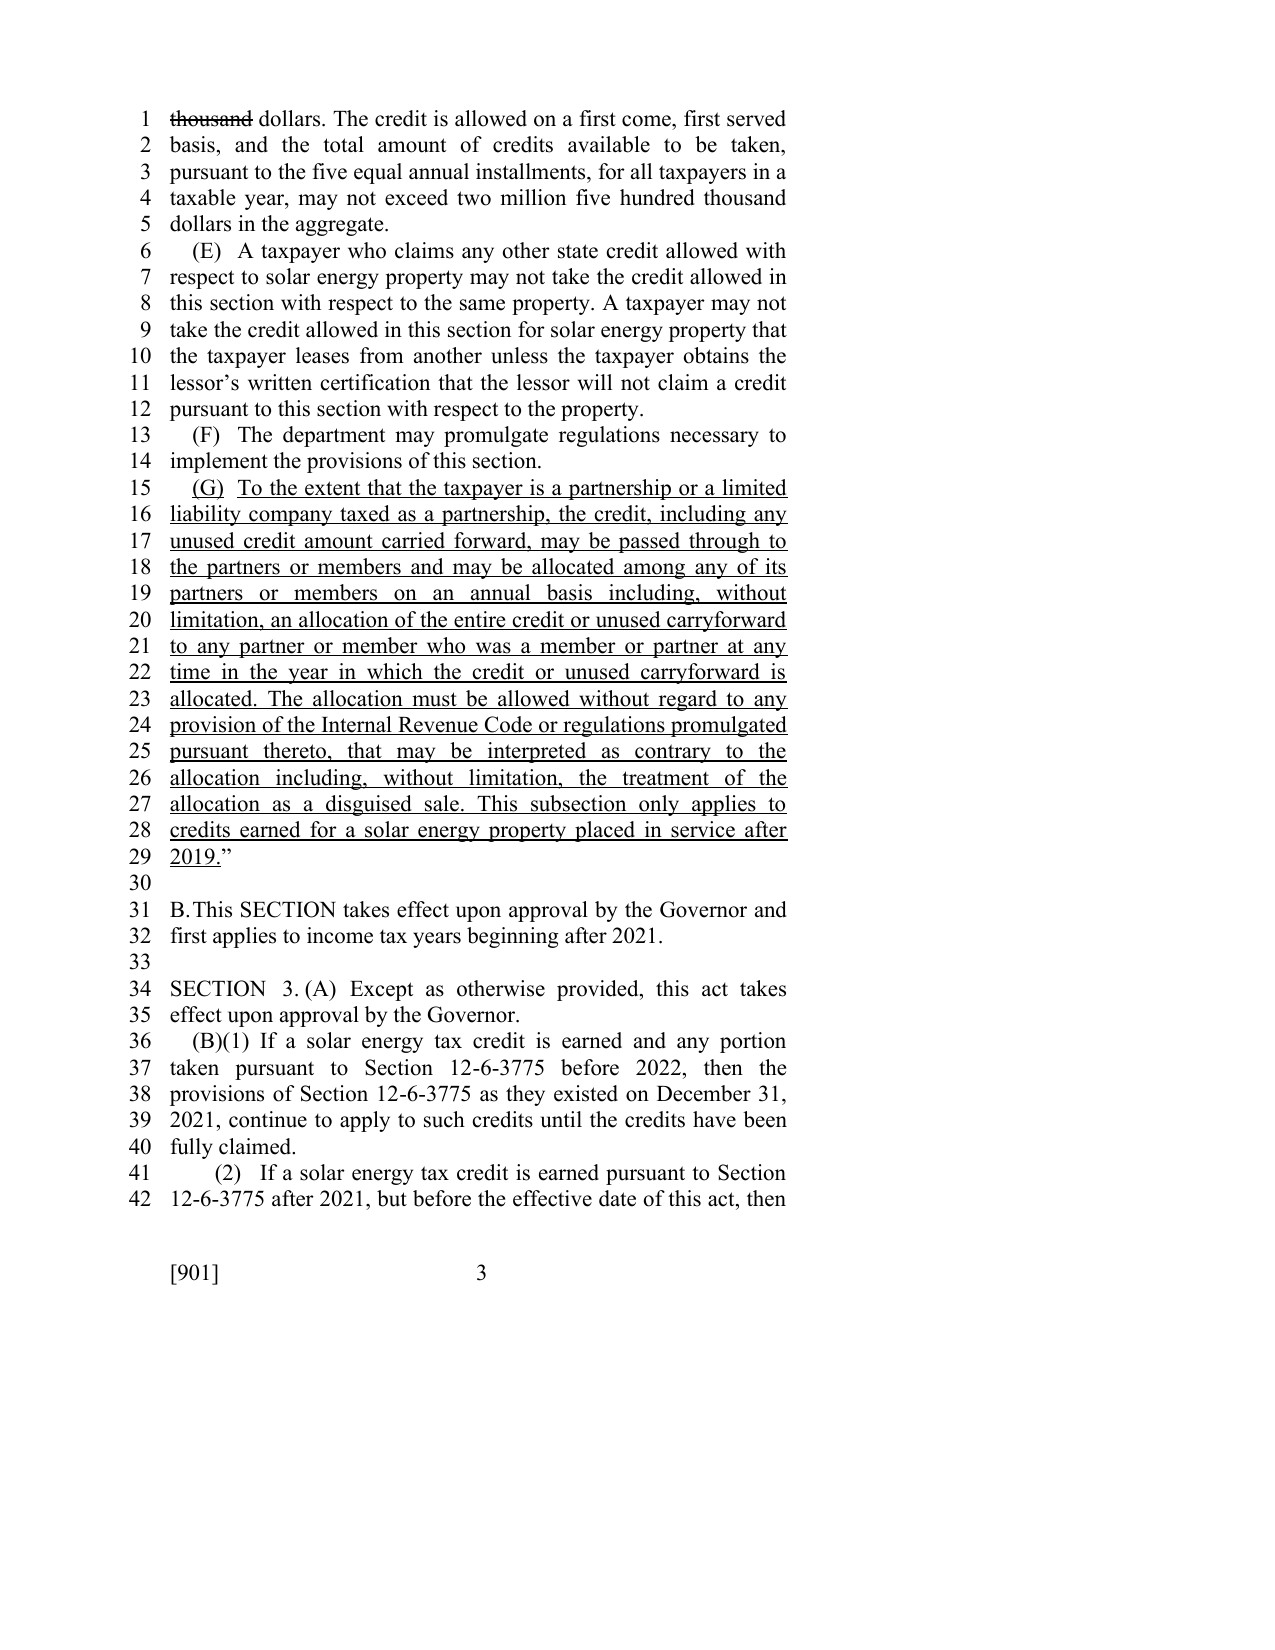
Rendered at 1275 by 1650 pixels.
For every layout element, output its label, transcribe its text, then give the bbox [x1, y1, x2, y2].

text (F) The department may promulgate regulations necessary to implement the provisions of this section. [169, 421, 787, 474]
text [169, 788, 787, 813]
text B. This SECTION takes effect upon approval by the Governor and first applies to income tax years beginning after 2021. [169, 896, 787, 948]
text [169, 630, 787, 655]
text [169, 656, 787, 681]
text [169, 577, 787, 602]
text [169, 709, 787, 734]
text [169, 105, 787, 237]
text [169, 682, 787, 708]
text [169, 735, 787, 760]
text (E) A taxpayer who claims any other state credit allowed with respect to solar energy property may not take the credit allowed in this section with respect to the same property. A taxpayer may not take the credit allowed in this section for solar energy property that the taxpayer leases from another unless the taxpayer obtains the lessor’s written certification that the lessor will not claim a credit pursuant to this section with respect to the property. [169, 237, 787, 421]
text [169, 1159, 787, 1212]
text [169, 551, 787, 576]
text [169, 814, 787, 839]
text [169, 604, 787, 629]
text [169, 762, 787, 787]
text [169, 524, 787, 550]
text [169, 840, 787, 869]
text SECTION 3. (A) Except as otherwise provided, this act takes effect upon approval by the Governor. [169, 975, 787, 1027]
text (B)(1) If a solar energy tax credit is earned and any portion taken pursuant to Section 12-6-3775 before 2022, then the provisions of Section 12-6-3775 as they existed on December 31, 2021, continue to apply to such credits until the credits have been fully claimed. [169, 1027, 787, 1159]
